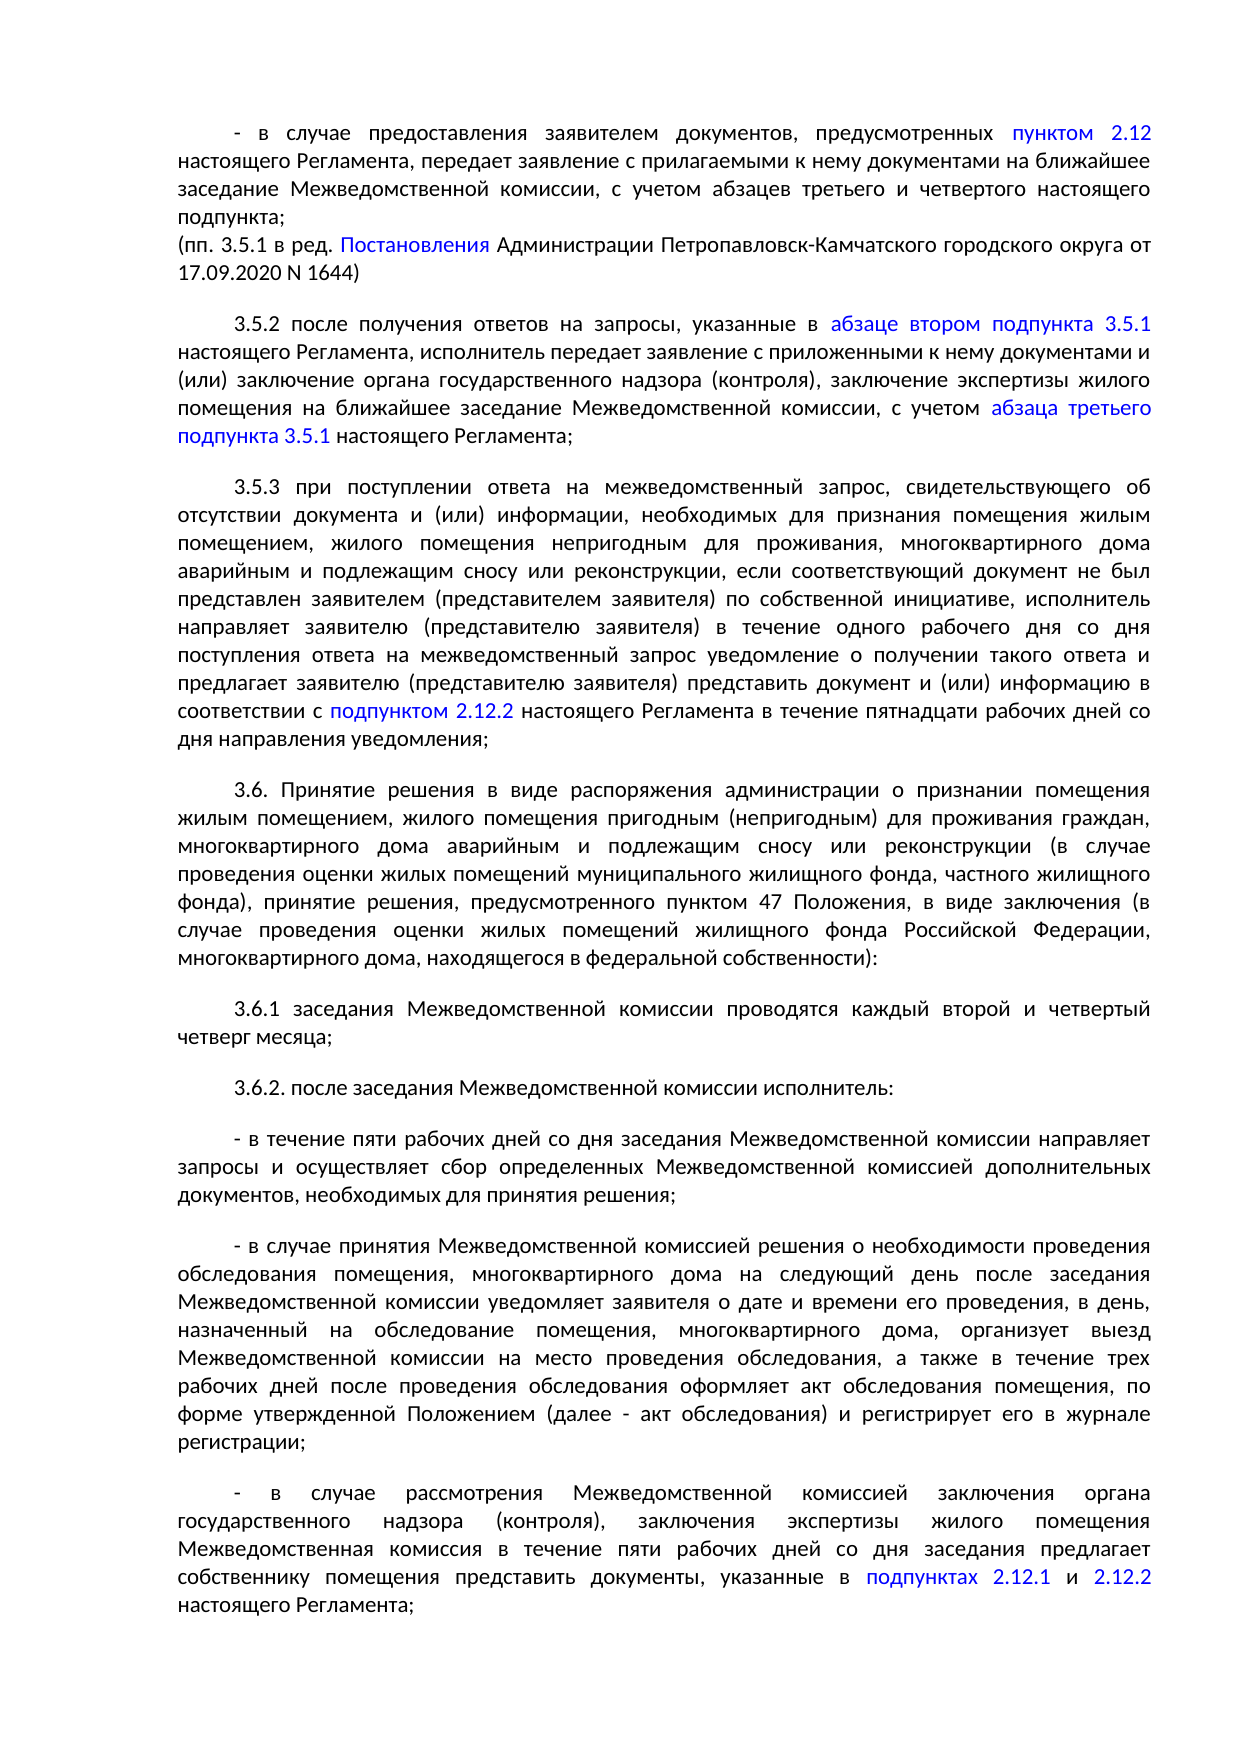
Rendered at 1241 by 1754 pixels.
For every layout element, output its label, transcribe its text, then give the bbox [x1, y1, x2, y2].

text - в случае рассмотрения Межведомственной комиссией заключения органа государственного надзора (контроля), заключения экспертизы жилого помещения Межведомственная комиссия в течение пяти рабочих дней со дня заседания предлагает собственнику помещения представить документы, указанные в подпунктах 2.12.1 и 2.12.2 настоящего Регламента; [177, 1478, 1152, 1618]
text - в течение пяти рабочих дней со дня заседания Межведомственной комиссии направляет запросы и осуществляет сбор определенных Межведомственной комиссией дополнительных документов, необходимых для принятия решения; [177, 1124, 1152, 1208]
text 3.5.3 при поступлении ответа на межведомственный запрос, свидетельствующего об отсутствии документа и (или) информации, необходимых для признания помещения жилым помещением, жилого помещения непригодным для проживания, многоквартирного дома аварийным и подлежащим сносу или реконструкции, если соответствующий документ не был представлен заявителем (представителем заявителя) по собственной инициативе, исполнитель направляет заявителю (представителю заявителя) в течение одного рабочего дня со дня поступления ответа на межведомственный запрос уведомление о получении такого ответа и предлагает заявителю (представителю заявителя) представить документ и (или) информацию в соответствии с подпунктом 2.12.2 настоящего Регламента в течение пятнадцати рабочих дней со дня направления уведомления; [177, 472, 1152, 752]
text 3.5.2 после получения ответов на запросы, указанные в абзаце втором подпункта 3.5.1 настоящего Регламента, исполнитель передает заявление с приложенными к нему документами и (или) заключение органа государственного надзора (контроля), заключение экспертизы жилого помещения на ближайшее заседание Межведомственной комиссии, с учетом абзаца третьего подпункта 3.5.1 настоящего Регламента; [177, 309, 1152, 449]
text 3.6.1 заседания Межведомственной комиссии проводятся каждый второй и четвертый четверг месяца; [177, 994, 1152, 1050]
text 3.6. Принятие решения в виде распоряжения администрации о признании помещения жилым помещением, жилого помещения пригодным (непригодным) для проживания граждан, многоквартирного дома аварийным и подлежащим сносу или реконструкции (в случае проведения оценки жилых помещений муниципального жилищного фонда, частного жилищного фонда), принятие решения, предусмотренного пунктом 47 Положения, в виде заключения (в случае проведения оценки жилых помещений жилищного фонда Российской Федерации, многоквартирного дома, находящегося в федеральной собственности): [177, 775, 1152, 971]
text (пп. 3.5.1 в ред. Постановления Администрации Петропавловск-Камчатского городского округа от 17.09.2020 N 1644) [177, 230, 1152, 286]
text - в случае предоставления заявителем документов, предусмотренных пунктом 2.12 настоящего Регламента, передает заявление с прилагаемыми к нему документами на ближайшее заседание Межведомственной комиссии, с учетом абзацев третьего и четвертого настоящего подпункта; [177, 118, 1152, 230]
text - в случае принятия Межведомственной комиссией решения о необходимости проведения обследования помещения, многоквартирного дома на следующий день после заседания Межведомственной комиссии уведомляет заявителя о дате и времени его проведения, в день, назначенный на обследование помещения, многоквартирного дома, организует выезд Межведомственной комиссии на место проведения обследования, а также в течение трех рабочих дней после проведения обследования оформляет акт обследования помещения, по форме утвержденной Положением (далее - акт обследования) и регистрирует его в журнале регистрации; [177, 1231, 1152, 1455]
text 3.6.2. после заседания Межведомственной комиссии исполнитель: [177, 1073, 1152, 1101]
